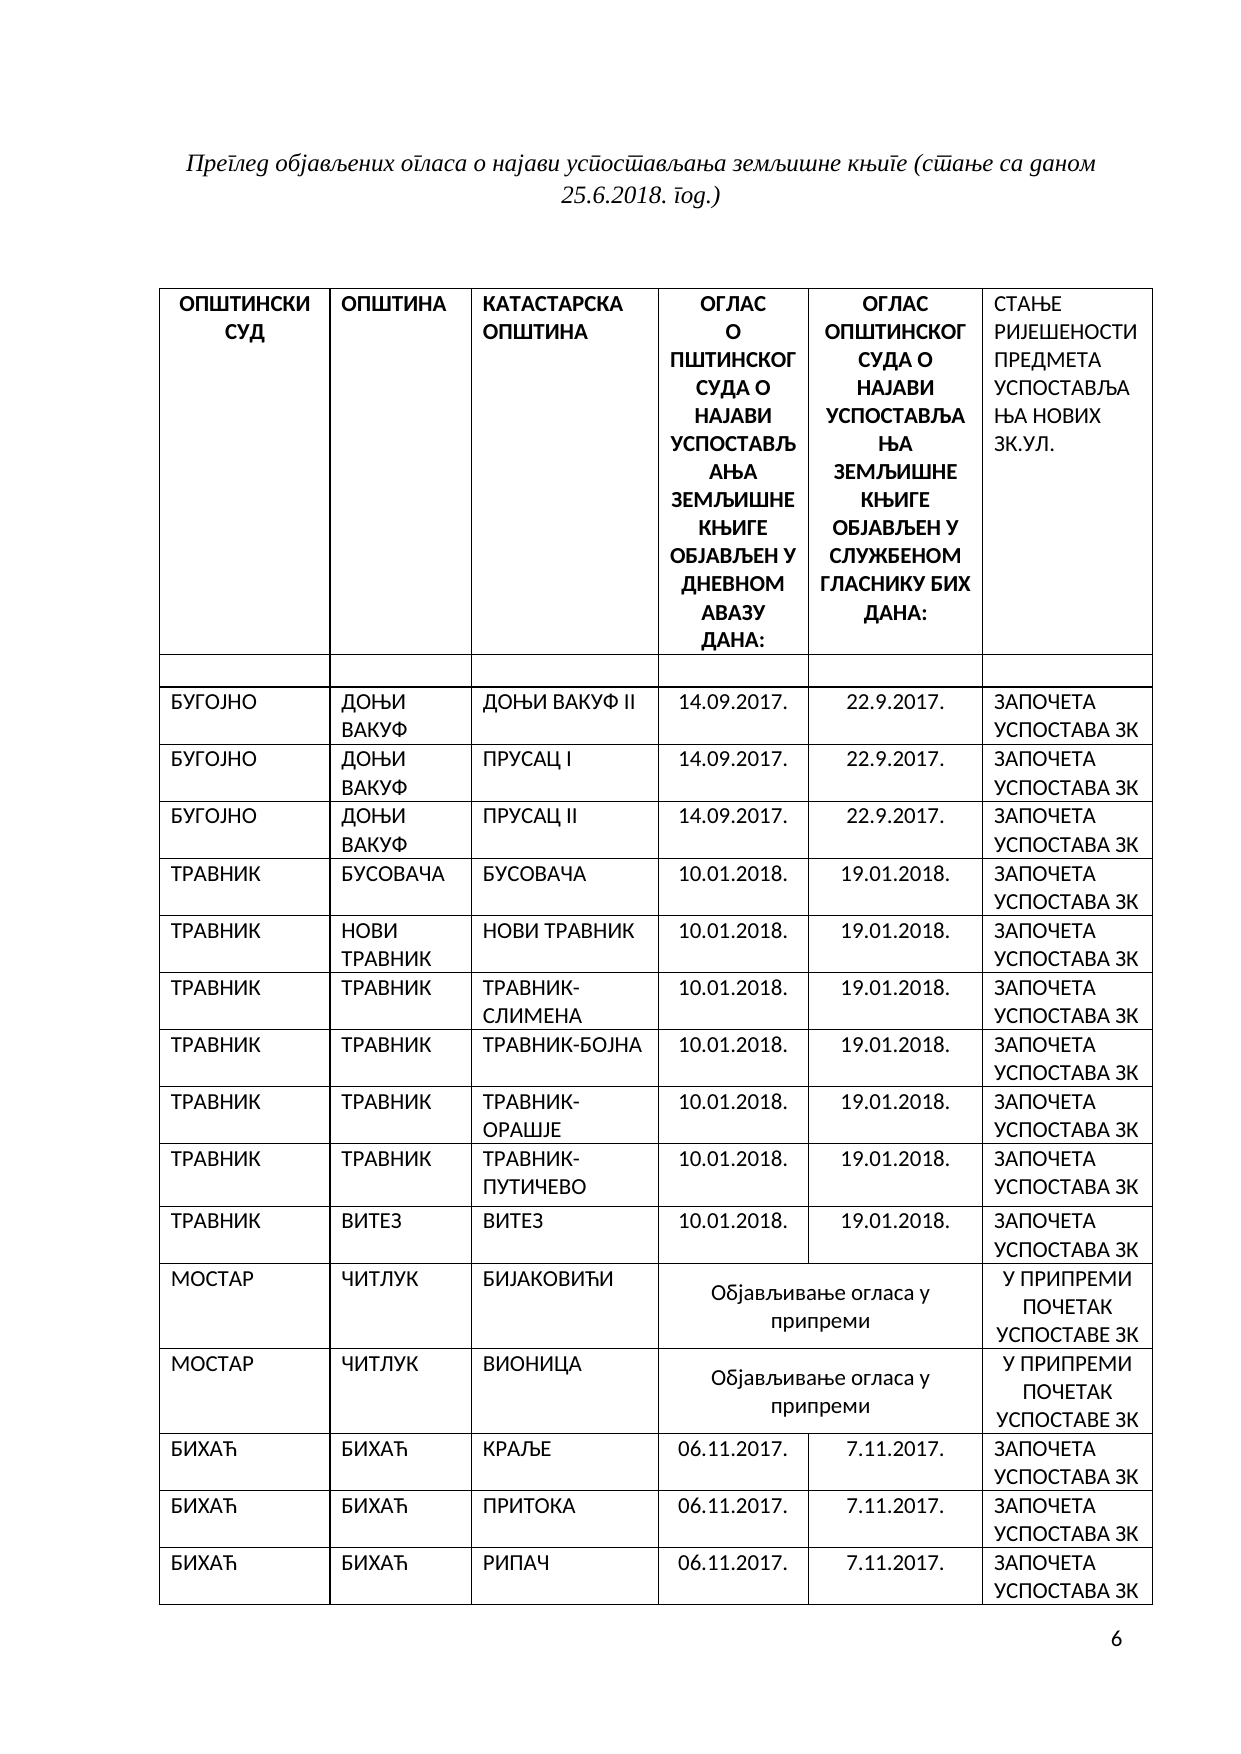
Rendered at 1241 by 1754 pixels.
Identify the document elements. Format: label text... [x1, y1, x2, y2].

table_cell БИХАЋ [160, 1434, 329, 1490]
table_cell ТРАВНИК [160, 859, 329, 915]
table_cell НОВИ ТРАВНИК [331, 916, 471, 972]
table_cell 14.09.2017. [659, 688, 808, 743]
table_header ОГЛАС ОПШТИНСКОГ СУДА О НАЈАВИ УСПОСТАВЉАЊА ЗЕМЉИШНЕ КЊИГЕ ОБЈАВЉЕН У СЛУЖБЕНОМ ГЛАСНИКУ БИХ ДАНА: [809, 289, 982, 654]
table_cell 19.01.2018. [809, 859, 982, 915]
table_cell ТРАВНИК-ОРАШЈЕ [472, 1087, 658, 1143]
table_cell ЗАПОЧЕТА УСПОСТАВА ЗК [983, 745, 1152, 801]
table_cell ВИОНИЦА [472, 1349, 658, 1433]
table_cell МОСТАР [160, 1349, 329, 1433]
table_header СТАЊЕ РИЈЕШЕНОСТИ ПРЕДМЕТА УСПОСТАВЉАЊА НОВИХ ЗК.УЛ. [983, 289, 1152, 654]
table_cell ТРАВНИК [160, 1144, 329, 1206]
table_cell ТРАВНИК [160, 1087, 329, 1143]
table_cell 22.9.2017. [809, 802, 982, 858]
table_cell 10.01.2018. [659, 916, 808, 972]
table_cell ТРАВНИК [331, 1030, 471, 1086]
table_cell БУСОВАЧА [472, 859, 658, 915]
table_cell ЧИТЛУК [331, 1264, 471, 1348]
table_cell БИХАЋ [331, 1434, 471, 1490]
table_header КАТАСТАРСКА ОПШТИНА [472, 289, 658, 654]
table_cell МОСТАР [160, 1264, 329, 1348]
table_cell 22.9.2017. [809, 688, 982, 743]
table_cell [331, 655, 471, 686]
table_cell [659, 655, 808, 686]
table_cell ТРАВНИК [160, 973, 329, 1029]
table_cell ВИТЕЗ [331, 1207, 471, 1263]
table_cell 7.11.2017. [809, 1491, 982, 1547]
table_cell ТРАВНИК [331, 973, 471, 1029]
table_cell ДОЊИ ВАКУФ II [472, 688, 658, 743]
table_cell ЗАПОЧЕТА УСПОСТАВА ЗК [983, 1087, 1152, 1143]
table_cell 14.09.2017. [659, 802, 808, 858]
table_cell РИПАЧ [472, 1548, 658, 1604]
table_cell НОВИ ТРАВНИК [472, 916, 658, 972]
table_cell ДОЊИ ВАКУФ [331, 688, 471, 743]
table_cell 06.11.2017. [659, 1434, 808, 1490]
table_cell 19.01.2018. [809, 916, 982, 972]
table_cell ЗАПОЧЕТА УСПОСТАВА ЗК [983, 859, 1152, 915]
table_cell 14.09.2017. [659, 745, 808, 801]
table_cell 10.01.2018. [659, 1087, 808, 1143]
table_cell ВИТЕЗ [472, 1207, 658, 1263]
table_cell БУСОВАЧА [331, 859, 471, 915]
table_cell ЗАПОЧЕТА УСПОСТАВА ЗК [983, 1207, 1152, 1263]
table_cell КРАЉЕ [472, 1434, 658, 1490]
table_cell 19.01.2018. [809, 1144, 982, 1206]
table_cell БУГОЈНО [160, 802, 329, 858]
table_cell 19.01.2018. [809, 1207, 982, 1263]
table_header ОГЛАС ОПШТИНСКОГ СУДА О НАЈАВИ УСПОСТАВЉАЊА ЗЕМЉИШНЕ КЊИГЕ ОБЈАВЉЕН У ДНЕВНОМ АВАЗУ ДАНА: [659, 289, 808, 654]
table_cell [809, 655, 982, 686]
table_cell 06.11.2017. [659, 1491, 808, 1547]
table_cell 19.01.2018. [809, 973, 982, 1029]
table_cell БИХАЋ [160, 1548, 329, 1604]
table_cell ЗАПОЧЕТА УСПОСТАВА ЗК [983, 973, 1152, 1029]
table_cell ПРУСАЦ I [472, 745, 658, 801]
table_cell 10.01.2018. [659, 859, 808, 915]
table_cell ТРАВНИК [331, 1087, 471, 1143]
table_cell [472, 655, 658, 686]
table_cell ТРАВНИК [331, 1144, 471, 1206]
table_cell БИЈАКОВИЋИ [472, 1264, 658, 1348]
table_cell У ПРИПРЕМИ ПОЧЕТАК УСПОСТАВЕ ЗК [983, 1264, 1152, 1348]
table_cell ДОЊИ ВАКУФ [331, 745, 471, 801]
table_cell ПРИТОКА [472, 1491, 658, 1547]
table_cell БИХАЋ [160, 1491, 329, 1547]
table_header ОПШТИНСКИ СУД [160, 289, 329, 654]
table_cell ЗАПОЧЕТА УСПОСТАВА ЗК [983, 802, 1152, 858]
table_header ОПШТИНА [331, 289, 471, 654]
table_cell Објављивање огласа у припреми [659, 1349, 982, 1433]
table_cell ЗАПОЧЕТА УСПОСТАВА ЗК [983, 1144, 1152, 1206]
table_cell [983, 655, 1152, 686]
table_cell ТРАВНИК [160, 1207, 329, 1263]
table_cell ДОЊИ ВАКУФ [331, 802, 471, 858]
table_cell У ПРИПРЕМИ ПОЧЕТАК УСПОСТАВЕ ЗК [983, 1349, 1152, 1433]
table_cell 7.11.2017. [809, 1434, 982, 1490]
table_cell ЗАПОЧЕТА УСПОСТАВА ЗК [983, 1030, 1152, 1086]
table_cell [160, 655, 329, 686]
table_cell 10.01.2018. [659, 973, 808, 1029]
table_cell 06.11.2017. [659, 1548, 808, 1604]
table_cell БИХАЋ [331, 1491, 471, 1547]
table_cell ТРАВНИК-СЛИМЕНА [472, 973, 658, 1029]
table_cell ЗАПОЧЕТА УСПОСТАВА ЗК [983, 1491, 1152, 1547]
table_cell 10.01.2018. [659, 1207, 808, 1263]
table_cell ТРАВНИК-БОЈНА [472, 1030, 658, 1086]
text Преглед објављених огласа о најави успостављања земљишне књиге (стање са даном 25.6.2018. год.) [159, 148, 1122, 209]
table_cell 19.01.2018. [809, 1030, 982, 1086]
table_cell БИХАЋ [331, 1548, 471, 1604]
table_cell ТРАВНИК-ПУТИЧЕВО [472, 1144, 658, 1206]
table_cell 10.01.2018. [659, 1144, 808, 1206]
table_cell 10.01.2018. [659, 1030, 808, 1086]
table_cell ЗАПОЧЕТА УСПОСТАВА ЗК [983, 916, 1152, 972]
table_cell ЗАПОЧЕТА УСПОСТАВА ЗК [983, 1434, 1152, 1490]
table_cell 7.11.2017. [809, 1548, 982, 1604]
table_cell 22.9.2017. [809, 745, 982, 801]
table_cell ТРАВНИК [160, 916, 329, 972]
table_cell ЗАПОЧЕТА УСПОСТАВА ЗК [983, 1548, 1152, 1604]
table_cell 19.01.2018. [809, 1087, 982, 1143]
table_cell ЧИТЛУК [331, 1349, 471, 1433]
table_cell БУГОЈНО [160, 688, 329, 743]
table_cell ПРУСАЦ II [472, 802, 658, 858]
table_cell Објављивање огласа у припреми [659, 1264, 982, 1348]
table_cell ЗАПОЧЕТА УСПОСТАВА ЗК [983, 688, 1152, 743]
table_cell БУГОЈНО [160, 745, 329, 801]
table_cell ТРАВНИК [160, 1030, 329, 1086]
